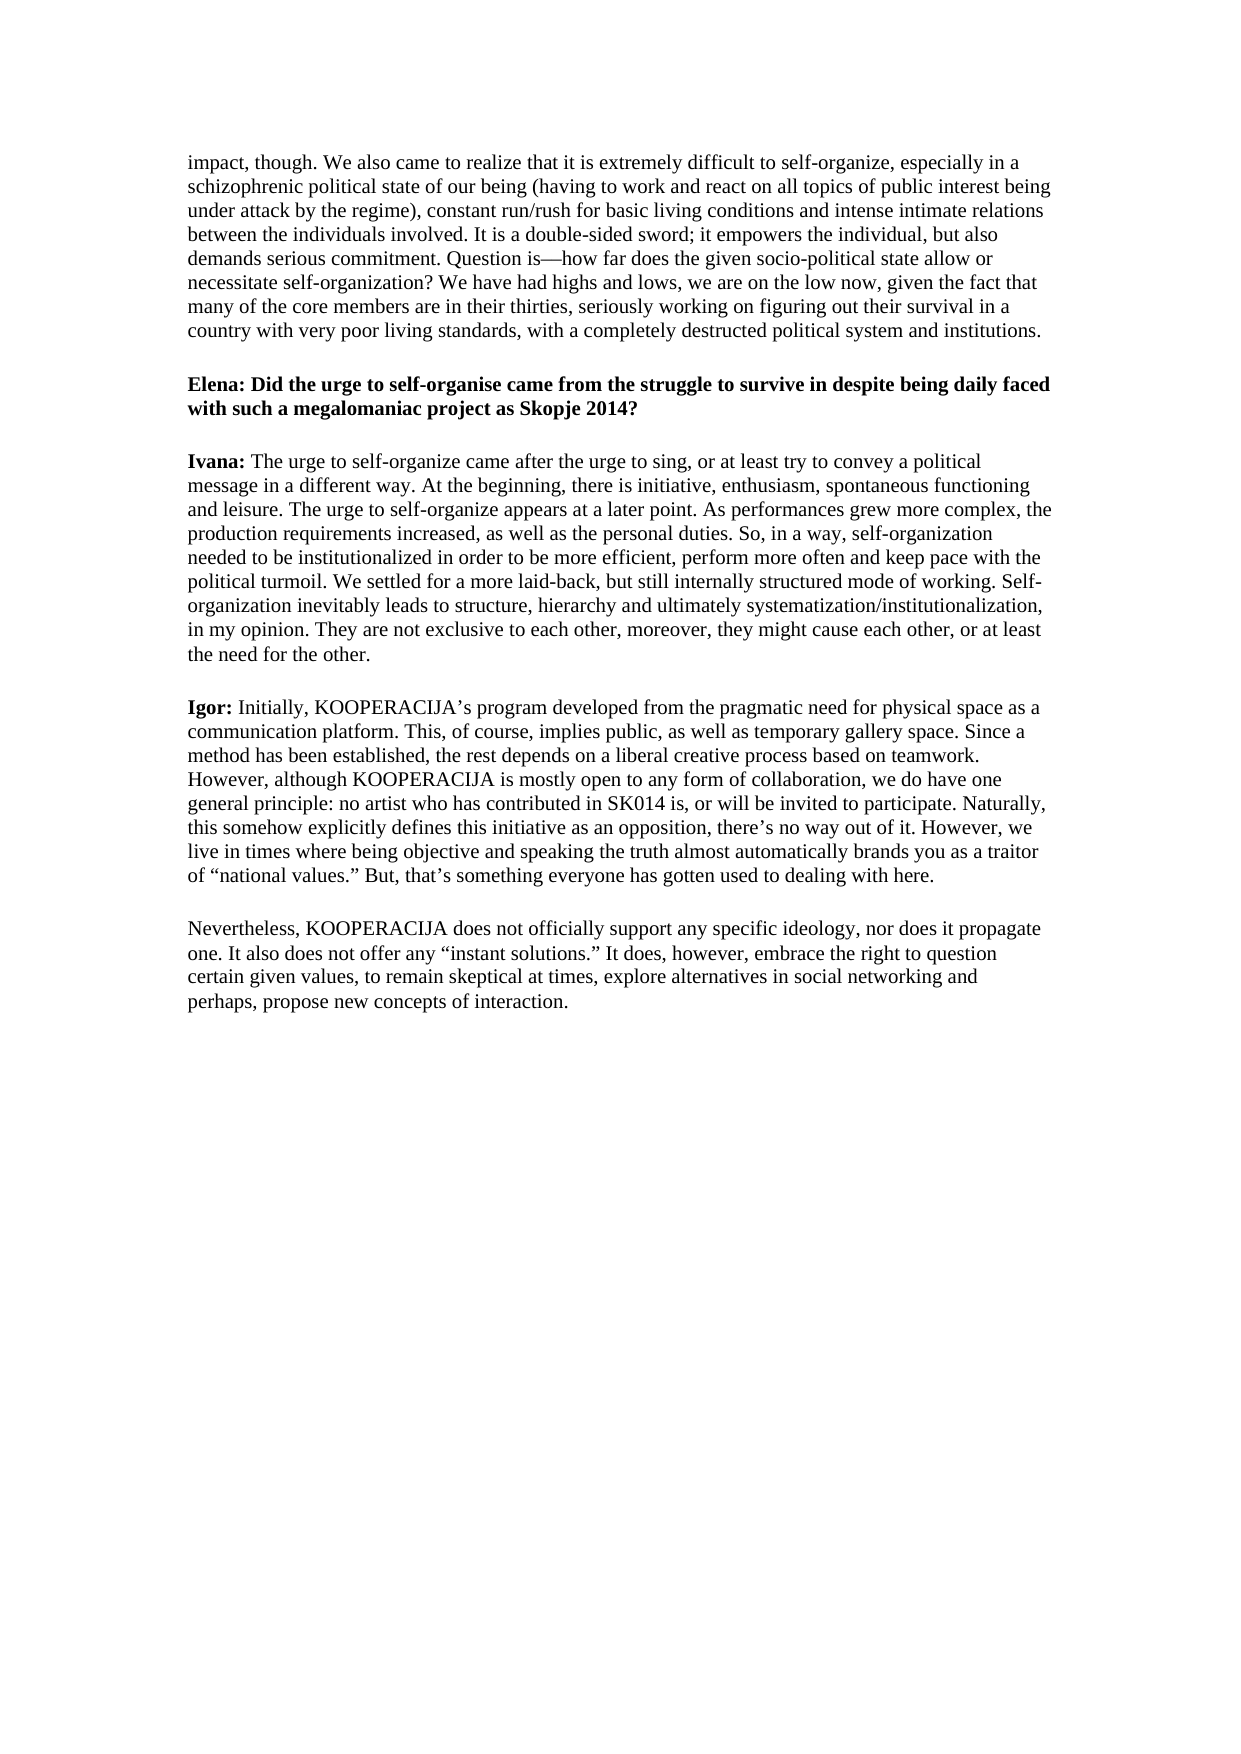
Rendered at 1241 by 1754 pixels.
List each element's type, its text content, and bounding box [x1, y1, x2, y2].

text Ivana: The urge to self-organize came after the urge to sing, or at least try to convey a political message in a different way. At the beginning, there is initiative, enthusiasm, spontaneous functioning and leisure. The urge to self-organize appears at a later point. As performances grew more complex, the production requirements increased, as well as the personal duties. So, in a way, self-organization needed to be institutionalized in order to be more efficient, perform more often and keep pace with the political turmoil. We settled for a more laid-back, but still internally structured mode of working. Self-organization inevitably leads to structure, hierarchy and ultimately systematization/institutionalization, in my opinion. They are not exclusive to each other, moreover, they might cause each other, or at least the need for the other. [187, 449, 1053, 666]
text Elena: Did the urge to self-organise came from the struggle to survive in despite being daily faced with such a megalomaniac project as Skopje 2014? [187, 372, 1053, 420]
text Nevertheless, KOOPERACIJA does not officially support any specific ideology, nor does it propagate one. It also does not offer any “instant solutions.” It does, however, embrace the right to question certain given values, to remain skeptical at times, explore alternatives in social networking and perhaps, propose new concepts of interaction. [187, 916, 1053, 1037]
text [187, 150, 1053, 342]
text Igor: Initially, KOOPERACIJA’s program developed from the pragmatic need for physical space as a communication platform. This, of course, implies public, as well as temporary gallery space. Since a method has been established, the rest depends on a liberal creative process based on teamwork. However, although KOOPERACIJA is mostly open to any form of collaboration, we do have one general principle: no artist who has contributed in SK014 is, or will be invited to participate. Naturally, this somehow explicitly defines this initiative as an opposition, there’s no way out of it. However, we live in times where being objective and speaking the truth almost automatically brands you as a traitor of “national values.” But, that’s something everyone has gotten used to dealing with here. [187, 695, 1053, 887]
